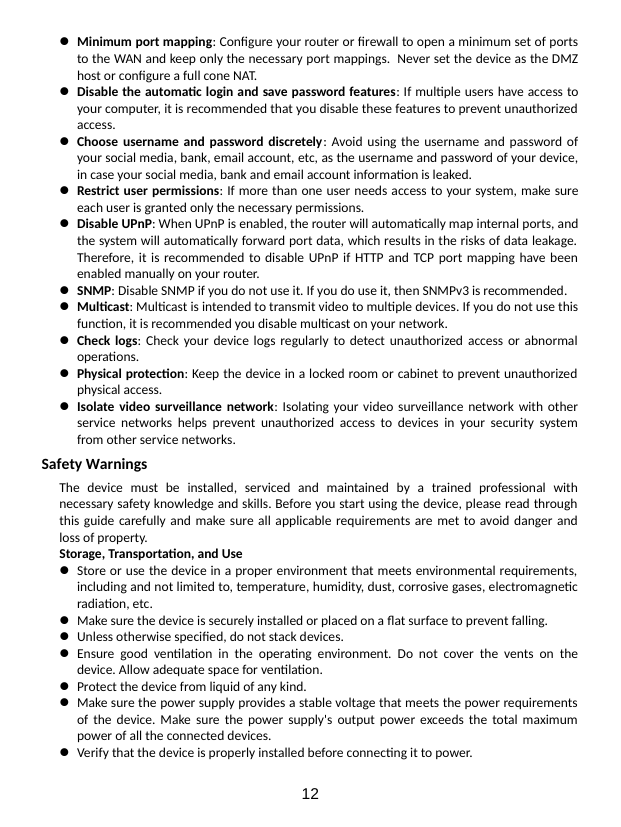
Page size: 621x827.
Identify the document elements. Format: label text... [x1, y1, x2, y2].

list Store or use the device in a proper environment that meets environmental requirements, including and not limited to, temperature, humidity, dust, corrosive gases, electromagnetic radiation, etc. [59, 562, 579, 612]
text Storage, Transportation, and Use [59, 545, 579, 562]
list Restrict user permissions: If more than one user needs access to your system, make sure each user is granted only the necessary permissions. [59, 183, 579, 216]
list Minimum port mapping: Configure your router or firewall to open a minimum set of ports to the WAN and keep only the necessary port mappings. Never set the device as the DMZ host or configure a full cone NAT. [59, 33, 579, 83]
text Safety Warnings [41, 454, 579, 473]
list Make sure the device is securely installed or placed on a flat surface to prevent falling. [59, 612, 579, 628]
list Protect the device from liquid of any kind. [59, 678, 579, 694]
list Make sure the power supply provides a stable voltage that meets the power requirements of the device. Make sure the power supply's output power exceeds the total maximum power of all the connected devices. [59, 694, 579, 744]
list SNMP: Disable SNMP if you do not use it. If you do use it, then SNMPv3 is recommended. [59, 282, 579, 298]
list Disable the automatic login and save password features: If multiple users have access to your computer, it is recommended that you disable these features to prevent unauthorized access. [59, 83, 579, 133]
list Choose username and password discretely: Avoid using the username and password of your social media, bank, email account, etc, as the username and password of your device, in case your social media, bank and email account information is leaked. [59, 133, 579, 183]
list Disable UPnP: When UPnP is enabled, the router will automatically map internal ports, and the system will automatically forward port data, which results in the risks of data leakage. Therefore, it is recommended to disable UPnP if HTTP and TCP port mapping have been enabled manually on your router. [59, 216, 579, 282]
list Ensure good ventilation in the operating environment. Do not cover the vents on the device. Allow adequate space for ventilation. [59, 645, 579, 678]
list Check logs: Check your device logs regularly to detect unauthorized access or abnormal operations. [59, 332, 579, 365]
list Unless otherwise specified, do not stack devices. [59, 628, 579, 645]
text The device must be installed, serviced and maintained by a trained professional with necessary safety knowledge and skills. Before you start using the device, please read through this guide carefully and make sure all applicable requirements are met to avoid danger and loss of property. [59, 479, 579, 545]
list Multicast: Multicast is intended to transmit video to multiple devices. If you do not use this function, it is recommended you disable multicast on your network. [59, 298, 579, 332]
list Physical protection: Keep the device in a locked room or cabinet to prevent unauthorized physical access. [59, 365, 579, 398]
list Verify that the device is properly installed before connecting it to power. [59, 744, 579, 761]
list Isolate video surveillance network: Isolating your video surveillance network with other service networks helps prevent unauthorized access to devices in your security system from other service networks. [59, 398, 579, 448]
